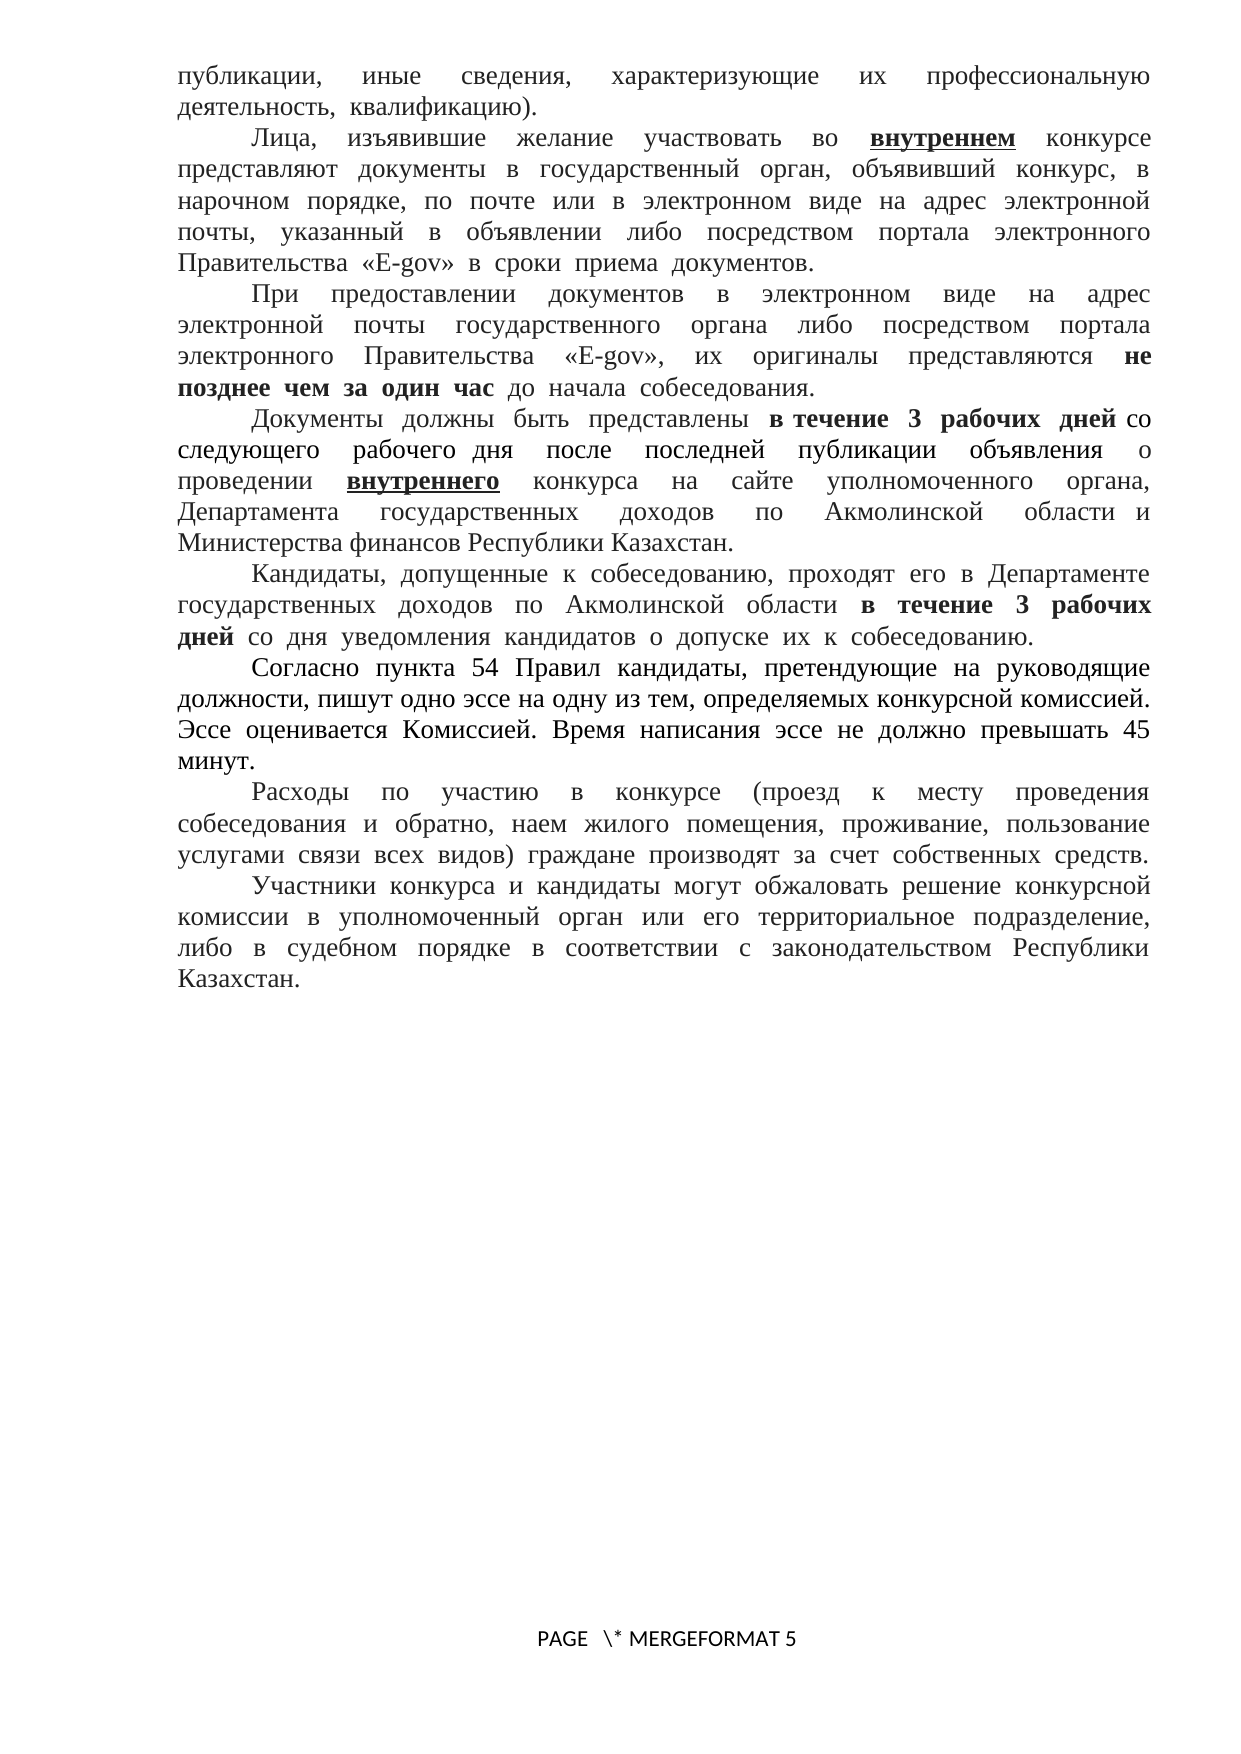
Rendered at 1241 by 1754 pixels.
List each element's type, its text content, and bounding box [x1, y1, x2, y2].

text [177, 59, 1152, 121]
text Лица, изъявившие желание участвовать во внутреннем конкурсе представляют документы в государственный орган, объявивший конкурс, в нарочном порядке, по почте или в электронном виде на адрес электронной почты, указанный в объявлении либо посредством портала электронного Правительства «Е-gov» в сроки приема документов. [177, 121, 1152, 277]
text Участники конкурса и кандидаты могут обжаловать решение конкурсной комиссии в уполномоченный орган или его территориальное подразделение, либо в судебном порядке в соответствии с законодательством Республики Казахстан. [177, 869, 1152, 993]
text Кандидаты, допущенные к собеседованию, проходят его в Департаменте государственных доходов по Акмолинской области в течение 3 рабочих дней со дня уведомления кандидатов о допуске их к собеседованию. [177, 557, 1152, 651]
text Согласно пункта 54 Правил кандидаты, претендующие на руководящие должности, пишут одно эссе на одну из тем, определяемых конкурсной комиссией. Эссе оценивается Комиссией. Время написания эссе не должно превышать 45 минут. [177, 651, 1152, 776]
text Документы должны быть представлены в течение 3 рабочих дней со следующего рабочего дня после последней публикации объявления о проведении внутреннего конкурса на сайте уполномоченного органа, Департамента государственных доходов по Акмолинской области и Министерства финансов Республики Казахстан. [177, 402, 1152, 557]
text Расходы по участию в конкурсе (проезд к месту проведения собеседования и обратно, наем жилого помещения, проживание, пользование услугами связи всех видов) граждане производят за счет собственных средств. [177, 776, 1152, 869]
text При предоставлении документов в электронном виде на адрес электронной почты государственного органа либо посредством портала электронного Правительства «Е-gov», их оригиналы представляются не позднее чем за один час до начала собеседования. [177, 277, 1152, 402]
